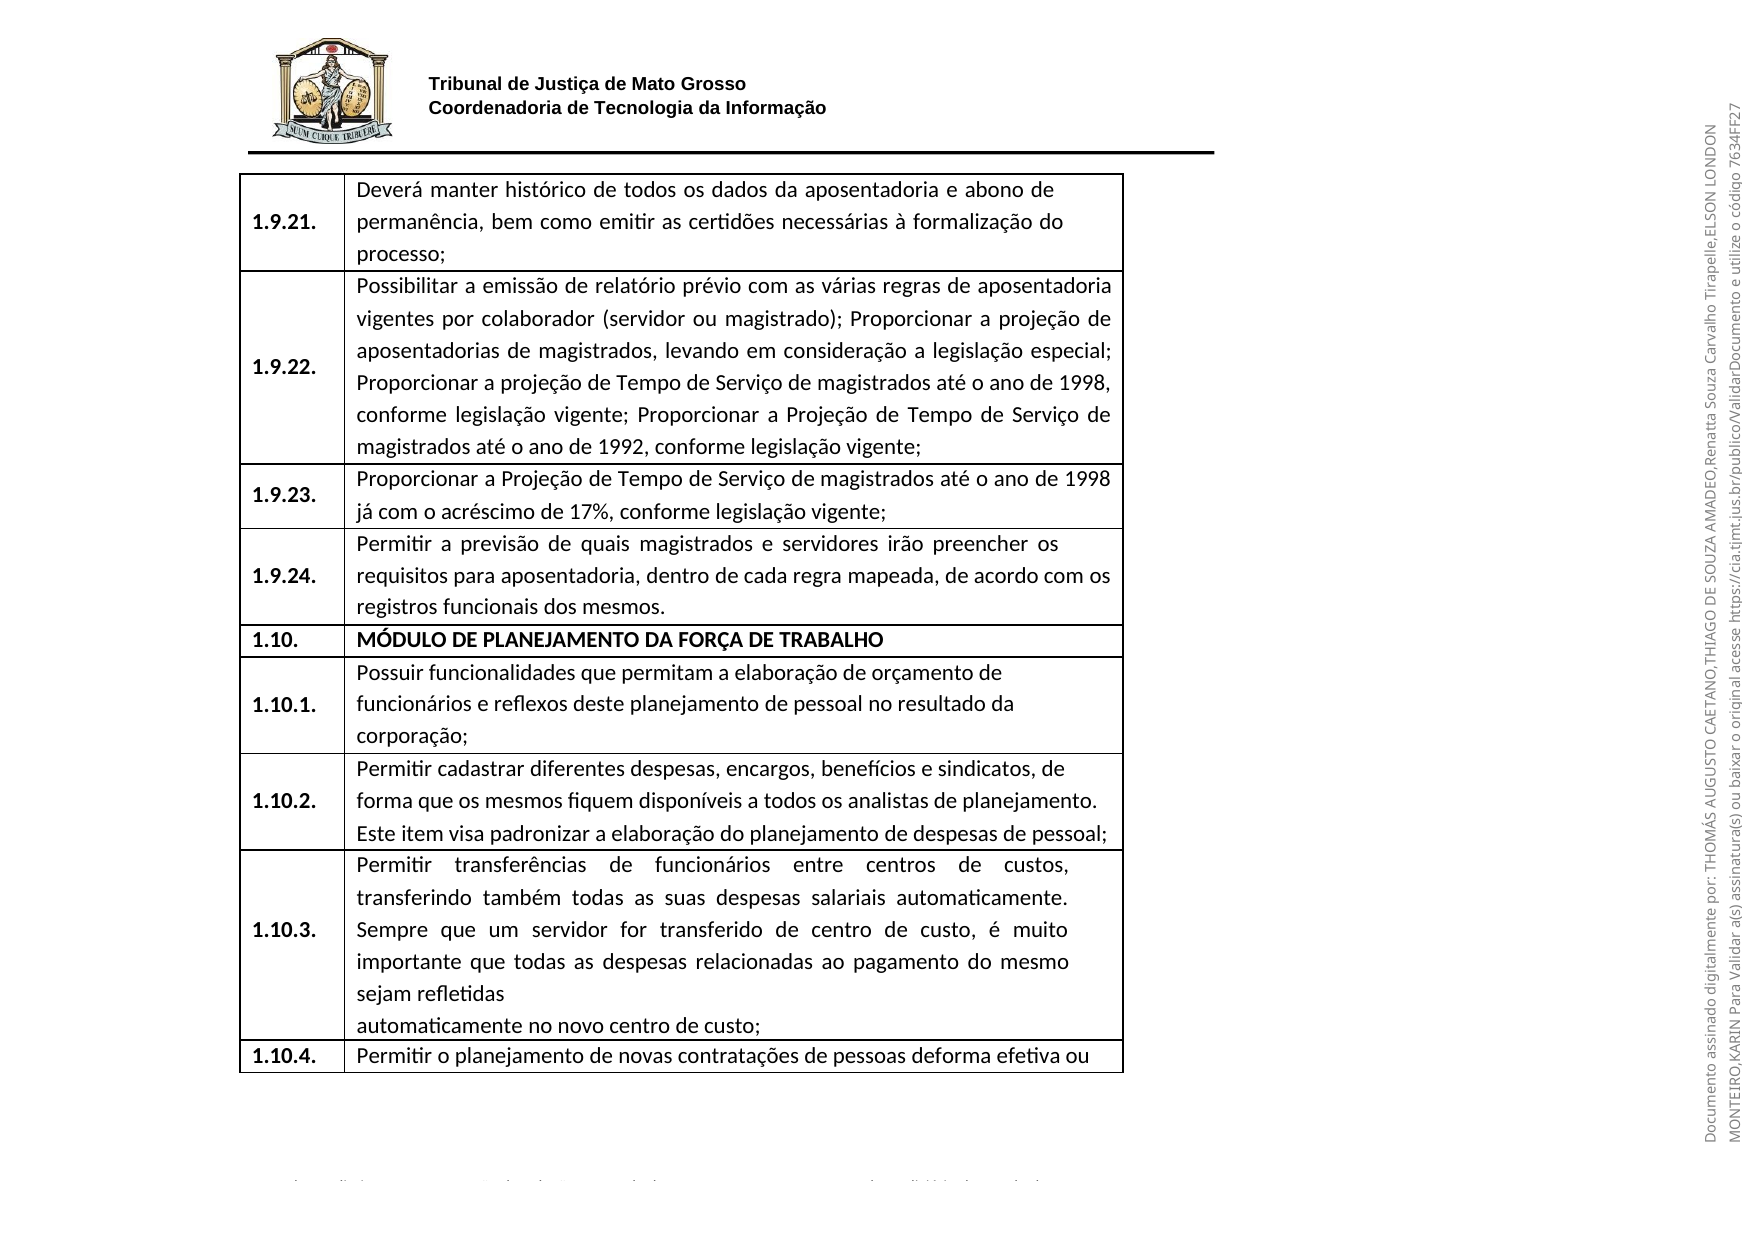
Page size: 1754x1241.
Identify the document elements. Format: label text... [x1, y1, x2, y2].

table_cell Permitir transferências de funcionários entre centros de custos, transferindo também todas as suas despesas salariais automaticamente. Sempre que um servidor for transferido de centro de custo, é muito importante que todas as despesas relacionadas ao pagamento do mesmo sejam refletidas automaticamente no novo centro de custo; [345, 851, 1122, 1039]
table_cell Possuir funcionalidades que permitam a elaboração de orçamento de funcionários e reflexos deste planejamento de pessoal no resultado da corporação; [345, 658, 1122, 752]
table_cell 1.10.3. [241, 851, 344, 1039]
table_cell 1.9.24. [241, 529, 344, 624]
text Tribunal de Justiça de Mato Grosso Coordenadoria de Tecnologia da Informação [428, 73, 827, 118]
table_cell Possibilitar a emissão de relatório prévio com as várias regras de aposentadoria vigentes por colaborador (servidor ou magistrado); Proporcionar a projeção de aposentadorias de magistrados, levando em consideração a legislação especial; Proporcionar a projeção de Tempo de Serviço de magistrados até o ano de 1998, conforme legislação vigente; Proporcionar a Projeção de Tempo de Serviço de magistrados até o ano de 1992, conforme legislação vigente; [345, 272, 1122, 463]
table_cell 1.10.1. [241, 658, 344, 752]
table_cell Permitir o planejamento de novas contratações de pessoas deforma efetiva ou [345, 1041, 1122, 1072]
picture [272, 38, 393, 144]
table_header Deverá manter histórico de todos os dados da aposentadoria e abono de permanência, bem como emitir as certidões necessárias à formalização do processo; [345, 175, 1122, 270]
table_cell MÓDULO DE PLANEJAMENTO DA FORÇA DE TRABALHO [345, 626, 1122, 656]
table_cell Proporcionar a Projeção de Tempo de Serviço de magistrados até o ano de 1998 já com o acréscimo de 17%, conforme legislação vigente; [345, 465, 1122, 527]
table_cell 1.9.22. [241, 272, 344, 463]
table_cell 1.9.23. [241, 465, 344, 527]
table_cell 1.10.2. [241, 754, 344, 849]
table_cell Permitir cadastrar diferentes despesas, encargos, benefícios e sindicatos, de forma que os mesmos fiquem disponíveis a todos os analistas de planejamento. Este item visa padronizar a elaboração do planejamento de despesas de pessoal; [345, 754, 1122, 849]
table_cell Permitir a previsão de quais magistrados e servidores irão preencher os requisitos para aposentadoria, dentro de cada regra mapeada, de acordo com os registros funcionais dos mesmos. [345, 529, 1122, 624]
table_cell 1.10. [241, 626, 344, 656]
table_header 1.9.21. [241, 175, 344, 270]
table_cell 1.10.4. [241, 1041, 344, 1072]
